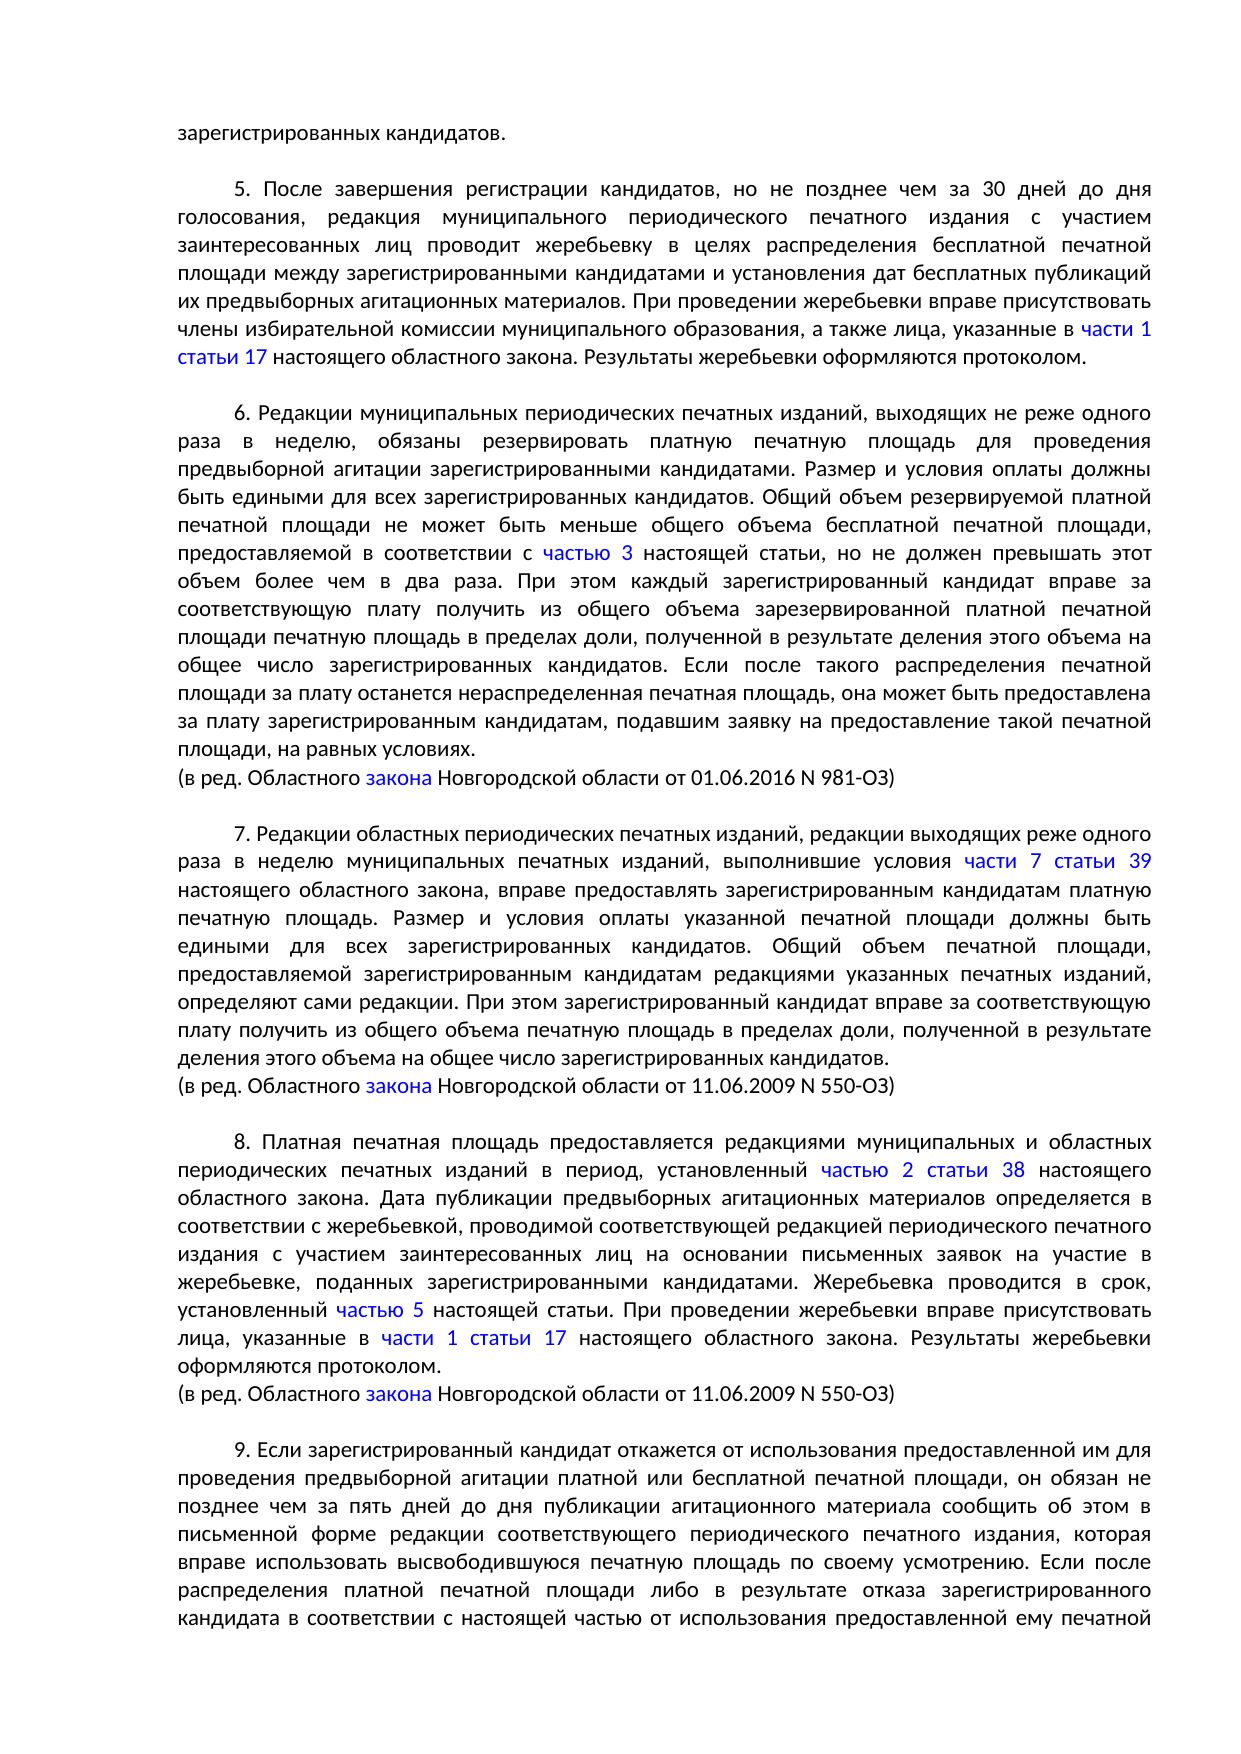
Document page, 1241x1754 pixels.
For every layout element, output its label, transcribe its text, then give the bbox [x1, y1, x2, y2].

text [177, 118, 1152, 146]
text 8. Платная печатная площадь предоставляется редакциями муниципальных и областных периодических печатных изданий в период, установленный частью 2 статьи 38 настоящего областного закона. Дата публикации предвыборных агитационных материалов определяется в соответствии с жеребьевкой, проводимой соответствующей редакцией периодического печатного издания с участием заинтересованных лиц на основании письменных заявок на участие в жеребьевке, поданных зарегистрированными кандидатами. Жеребьевка проводится в срок, установленный частью 5 настоящей статьи. При проведении жеребьевки вправе присутствовать лица, указанные в части 1 статьи 17 настоящего областного закона. Результаты жеребьевки оформляются протоколом. [177, 1127, 1152, 1379]
text (в ред. Областного закона Новгородской области от 01.06.2016 N 981-ОЗ) [177, 763, 1152, 791]
text 6. Редакции муниципальных периодических печатных изданий, выходящих не реже одного раза в неделю, обязаны резервировать платную печатную площадь для проведения предвыборной агитации зарегистрированными кандидатами. Размер и условия оплаты должны быть едиными для всех зарегистрированных кандидатов. Общий объем резервируемой платной печатной площади не может быть меньше общего объема бесплатной печатной площади, предоставляемой в соответствии с частью 3 настоящей статьи, но не должен превышать этот объем более чем в два раза. При этом каждый зарегистрированный кандидат вправе за соответствующую плату получить из общего объема зарезервированной платной печатной площади печатную площадь в пределах доли, полученной в результате деления этого объема на общее число зарегистрированных кандидатов. Если после такого распределения печатной площади за плату останется нераспределенная печатная площадь, она может быть предоставлена за плату зарегистрированным кандидатам, подавшим заявку на предоставление такой печатной площади, на равных условиях. [177, 398, 1152, 763]
text 5. После завершения регистрации кандидатов, но не позднее чем за 30 дней до дня голосования, редакция муниципального периодического печатного издания с участием заинтересованных лиц проводит жеребьевку в целях распределения бесплатной печатной площади между зарегистрированными кандидатами и установления дат бесплатных публикаций их предвыборных агитационных материалов. При проведении жеребьевки вправе присутствовать члены избирательной комиссии муниципального образования, а также лица, указанные в части 1 статьи 17 настоящего областного закона. Результаты жеребьевки оформляются протоколом. [177, 174, 1152, 370]
text (в ред. Областного закона Новгородской области от 11.06.2009 N 550-ОЗ) [177, 1379, 1152, 1407]
text 7. Редакции областных периодических печатных изданий, редакции выходящих реже одного раза в неделю муниципальных печатных изданий, выполнившие условия части 7 статьи 39 настоящего областного закона, вправе предоставлять зарегистрированным кандидатам платную печатную площадь. Размер и условия оплаты указанной печатной площади должны быть едиными для всех зарегистрированных кандидатов. Общий объем печатной площади, предоставляемой зарегистрированным кандидатам редакциями указанных печатных изданий, определяют сами редакции. При этом зарегистрированный кандидат вправе за соответствующую плату получить из общего объема печатную площадь в пределах доли, полученной в результате деления этого объема на общее число зарегистрированных кандидатов. [177, 819, 1152, 1071]
text (в ред. Областного закона Новгородской области от 11.06.2009 N 550-ОЗ) [177, 1071, 1152, 1099]
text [177, 1435, 1152, 1631]
